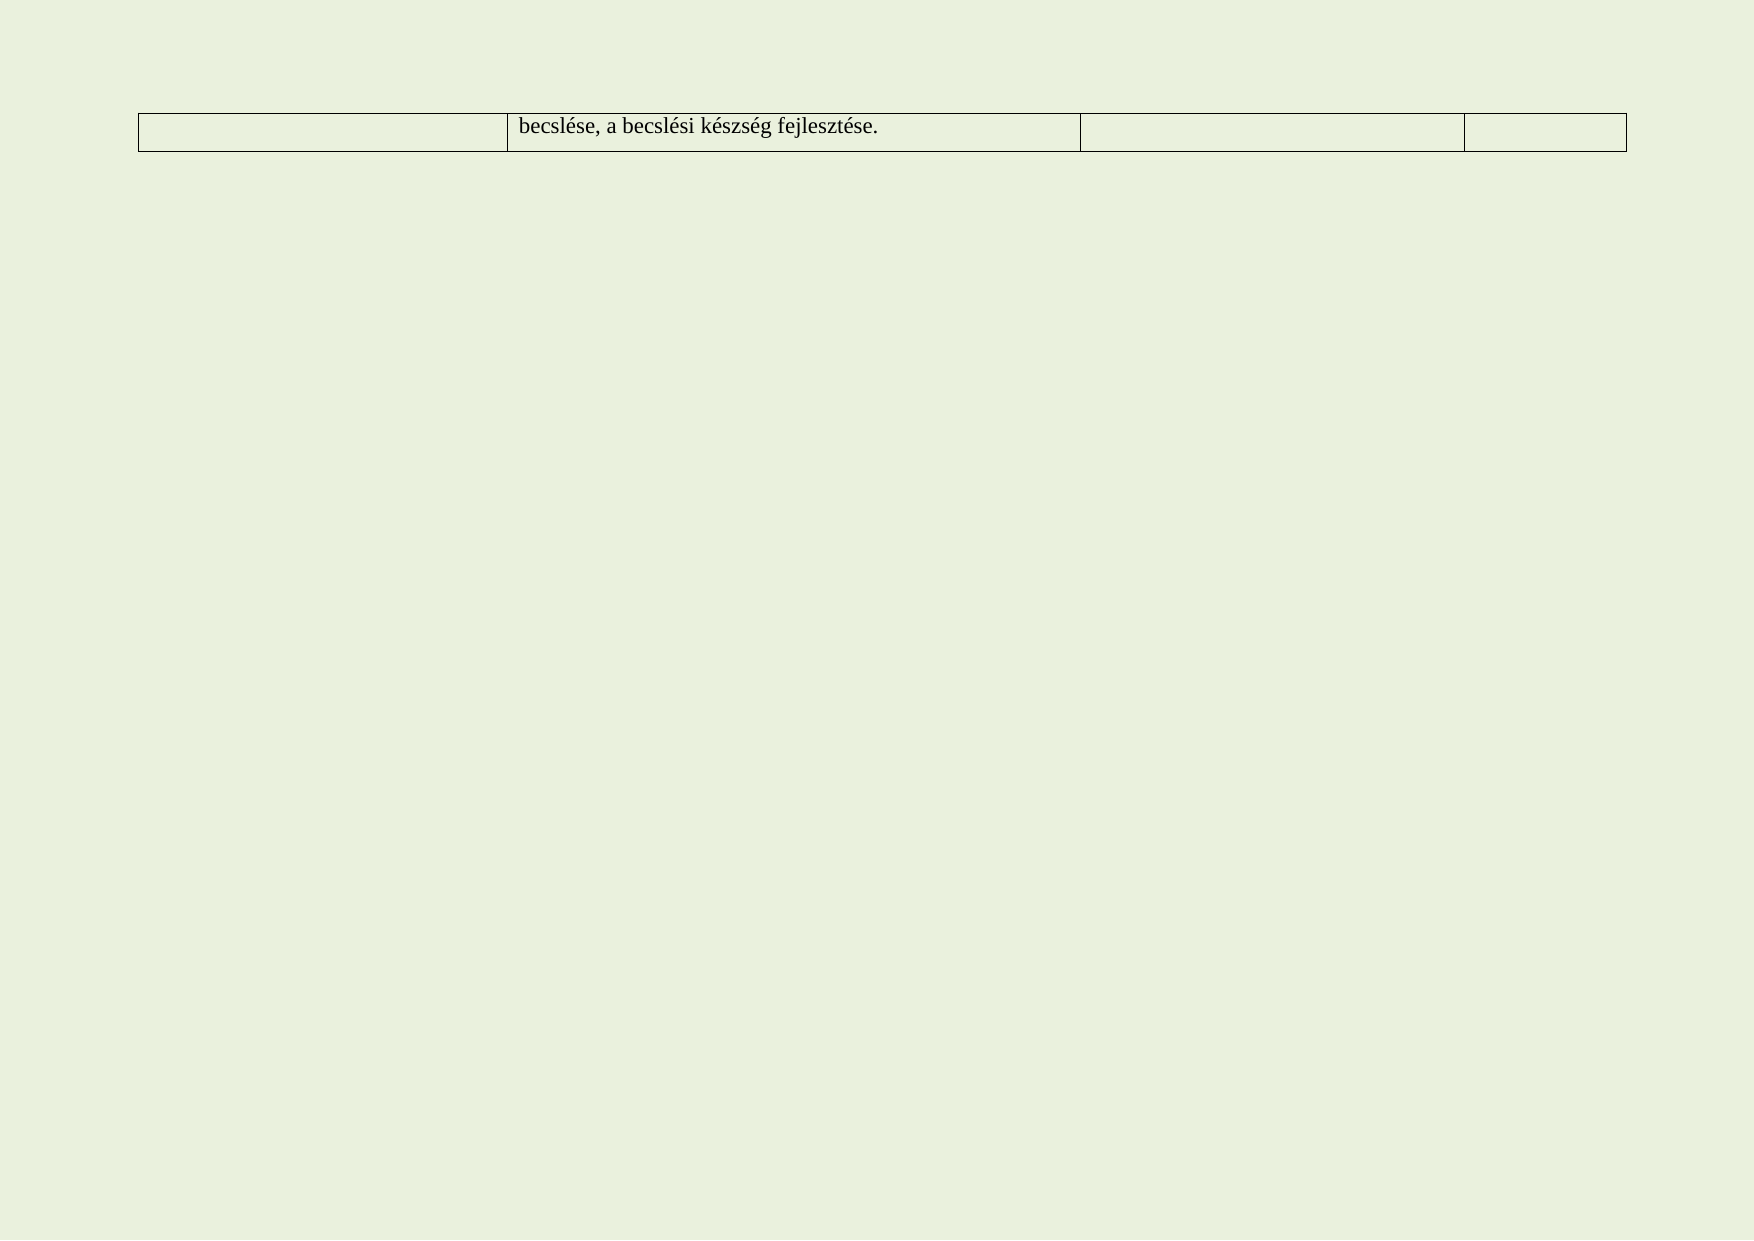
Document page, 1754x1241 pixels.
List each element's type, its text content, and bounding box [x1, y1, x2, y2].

table_header becslése, a becslési készség fejlesztése. [508, 114, 1080, 151]
table_header [1081, 114, 1464, 151]
table_header [1465, 114, 1626, 151]
table_header [139, 114, 507, 151]
